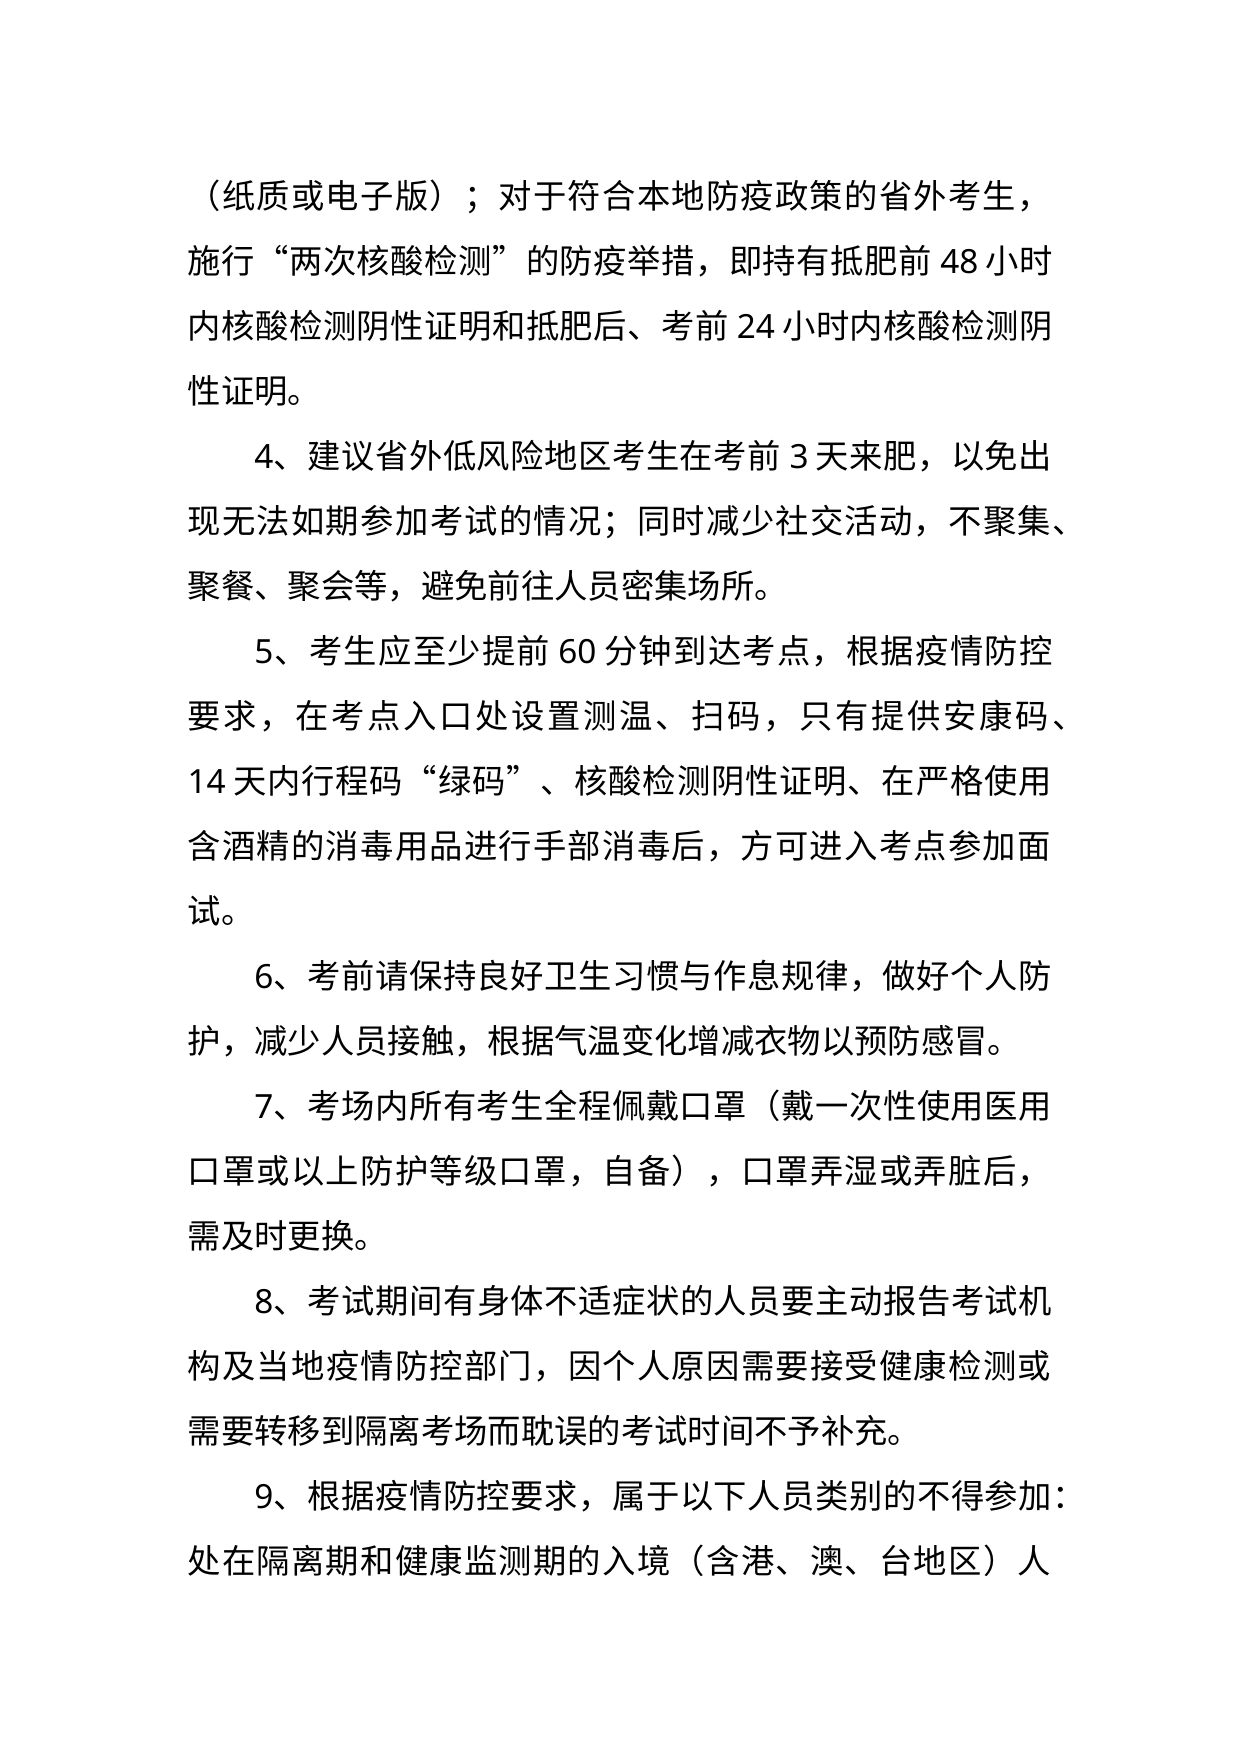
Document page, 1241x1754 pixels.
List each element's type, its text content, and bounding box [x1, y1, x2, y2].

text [187, 1462, 1053, 1592]
text 5、考生应至少提前60分钟到达考点，根据疫情防控要求，在考点入口处设置测温、扫码，只有提供安康码、14天内行程码“绿码”、核酸检测阴性证明、在严格使用含酒精的消毒用品进行手部消毒后，方可进入考点参加面试。 [187, 617, 1053, 942]
text 6、考前请保持良好卫生习惯与作息规律，做好个人防护，减少人员接触，根据气温变化增减衣物以预防感冒。 [187, 942, 1053, 1072]
text 8、考试期间有身体不适症状的人员要主动报告考试机构及当地疫情防控部门，因个人原因需要接受健康检测或需要转移到隔离考场而耽误的考试时间不予补充。 [187, 1267, 1053, 1462]
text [187, 162, 1053, 422]
text 4、建议省外低风险地区考生在考前3天来肥，以免出现无法如期参加考试的情况；同时减少社交活动，不聚集、聚餐、聚会等，避免前往人员密集场所。 [187, 422, 1053, 617]
text 7、考场内所有考生全程佩戴口罩（戴一次性使用医用口罩或以上防护等级口罩，自备），口罩弄湿或弄脏后，需及时更换。 [187, 1072, 1053, 1267]
